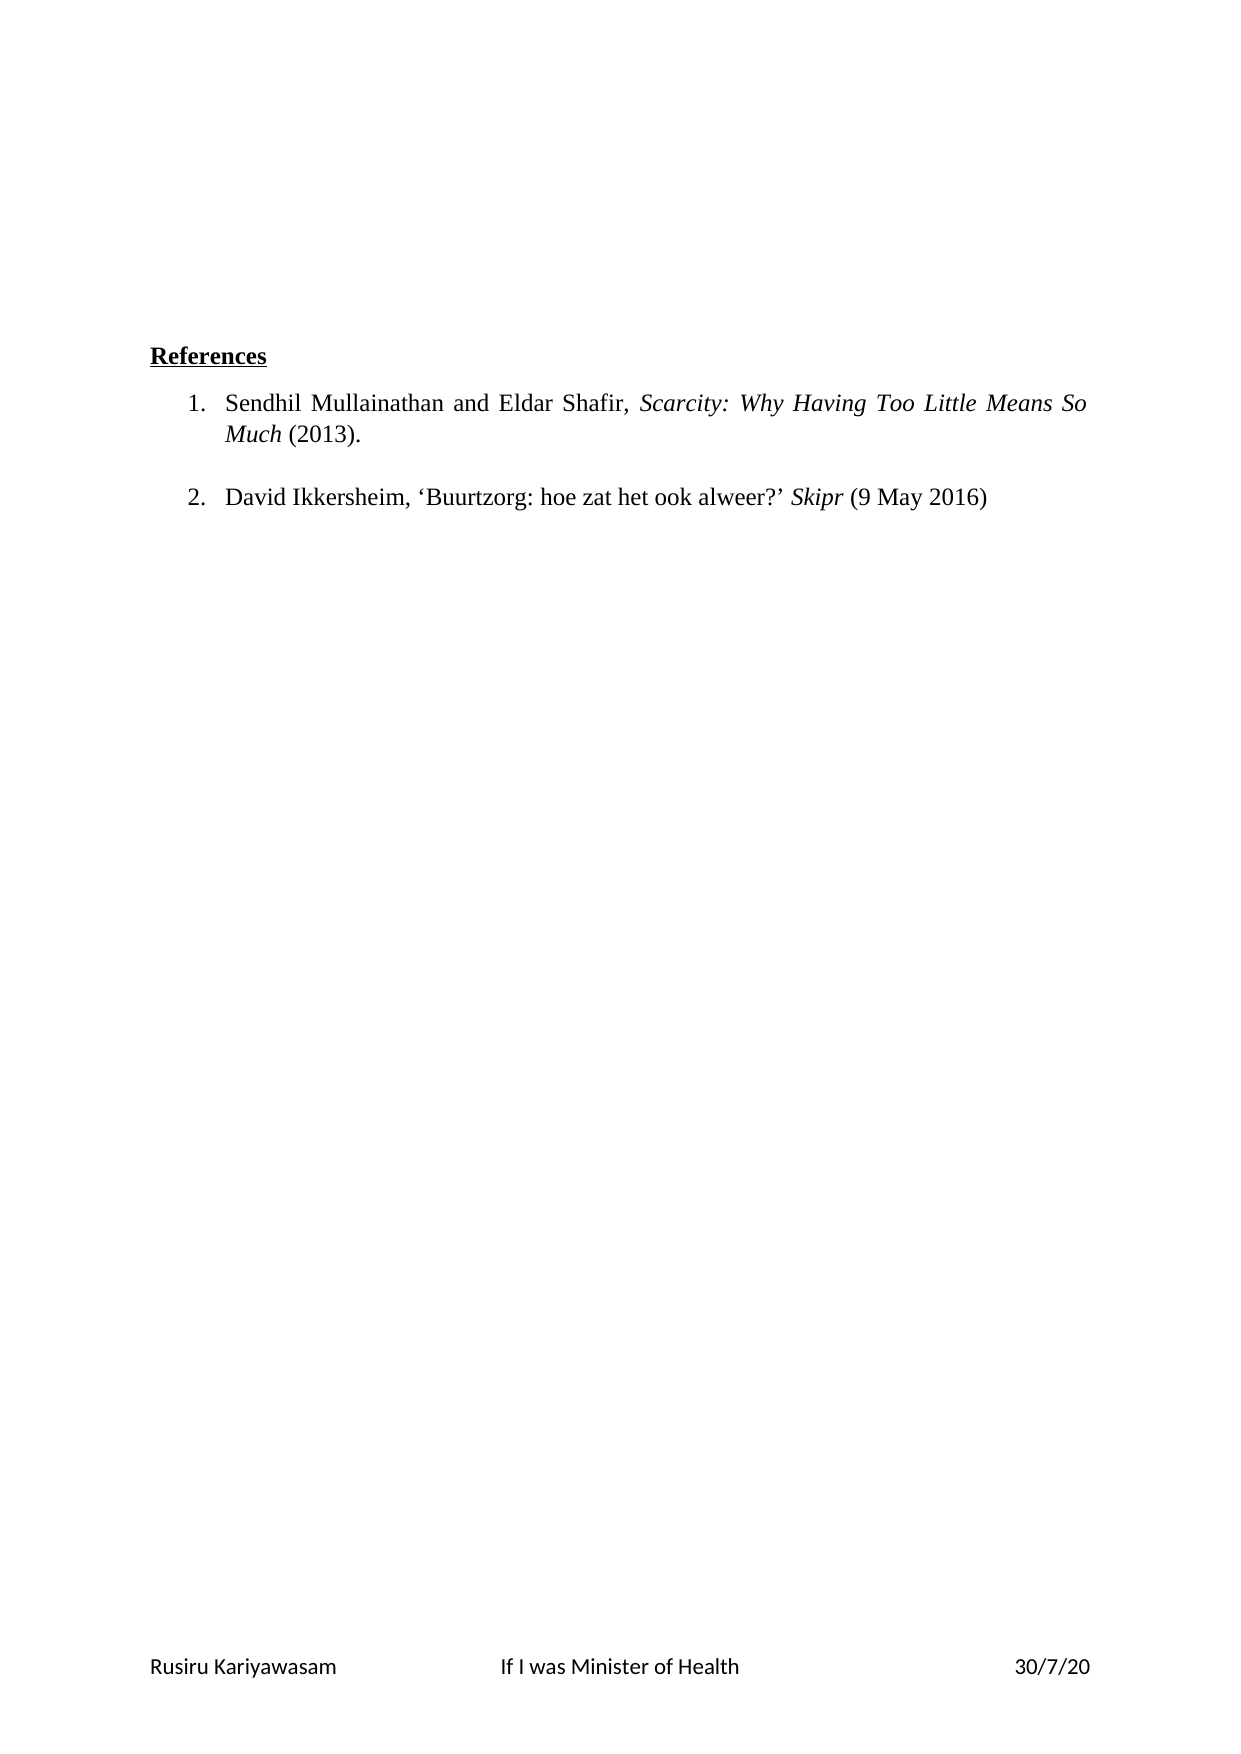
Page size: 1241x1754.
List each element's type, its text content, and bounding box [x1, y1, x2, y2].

list David Ikkersheim, ‘Buurtzorg: hoe zat het ook alweer?’ Skipr (9 May 2016) [187, 482, 1090, 510]
text References [150, 341, 1090, 369]
list Sendhil Mullainathan and Eldar Shafir, Scarcity: Why Having Too Little Means So Much (2013). [187, 388, 1090, 448]
